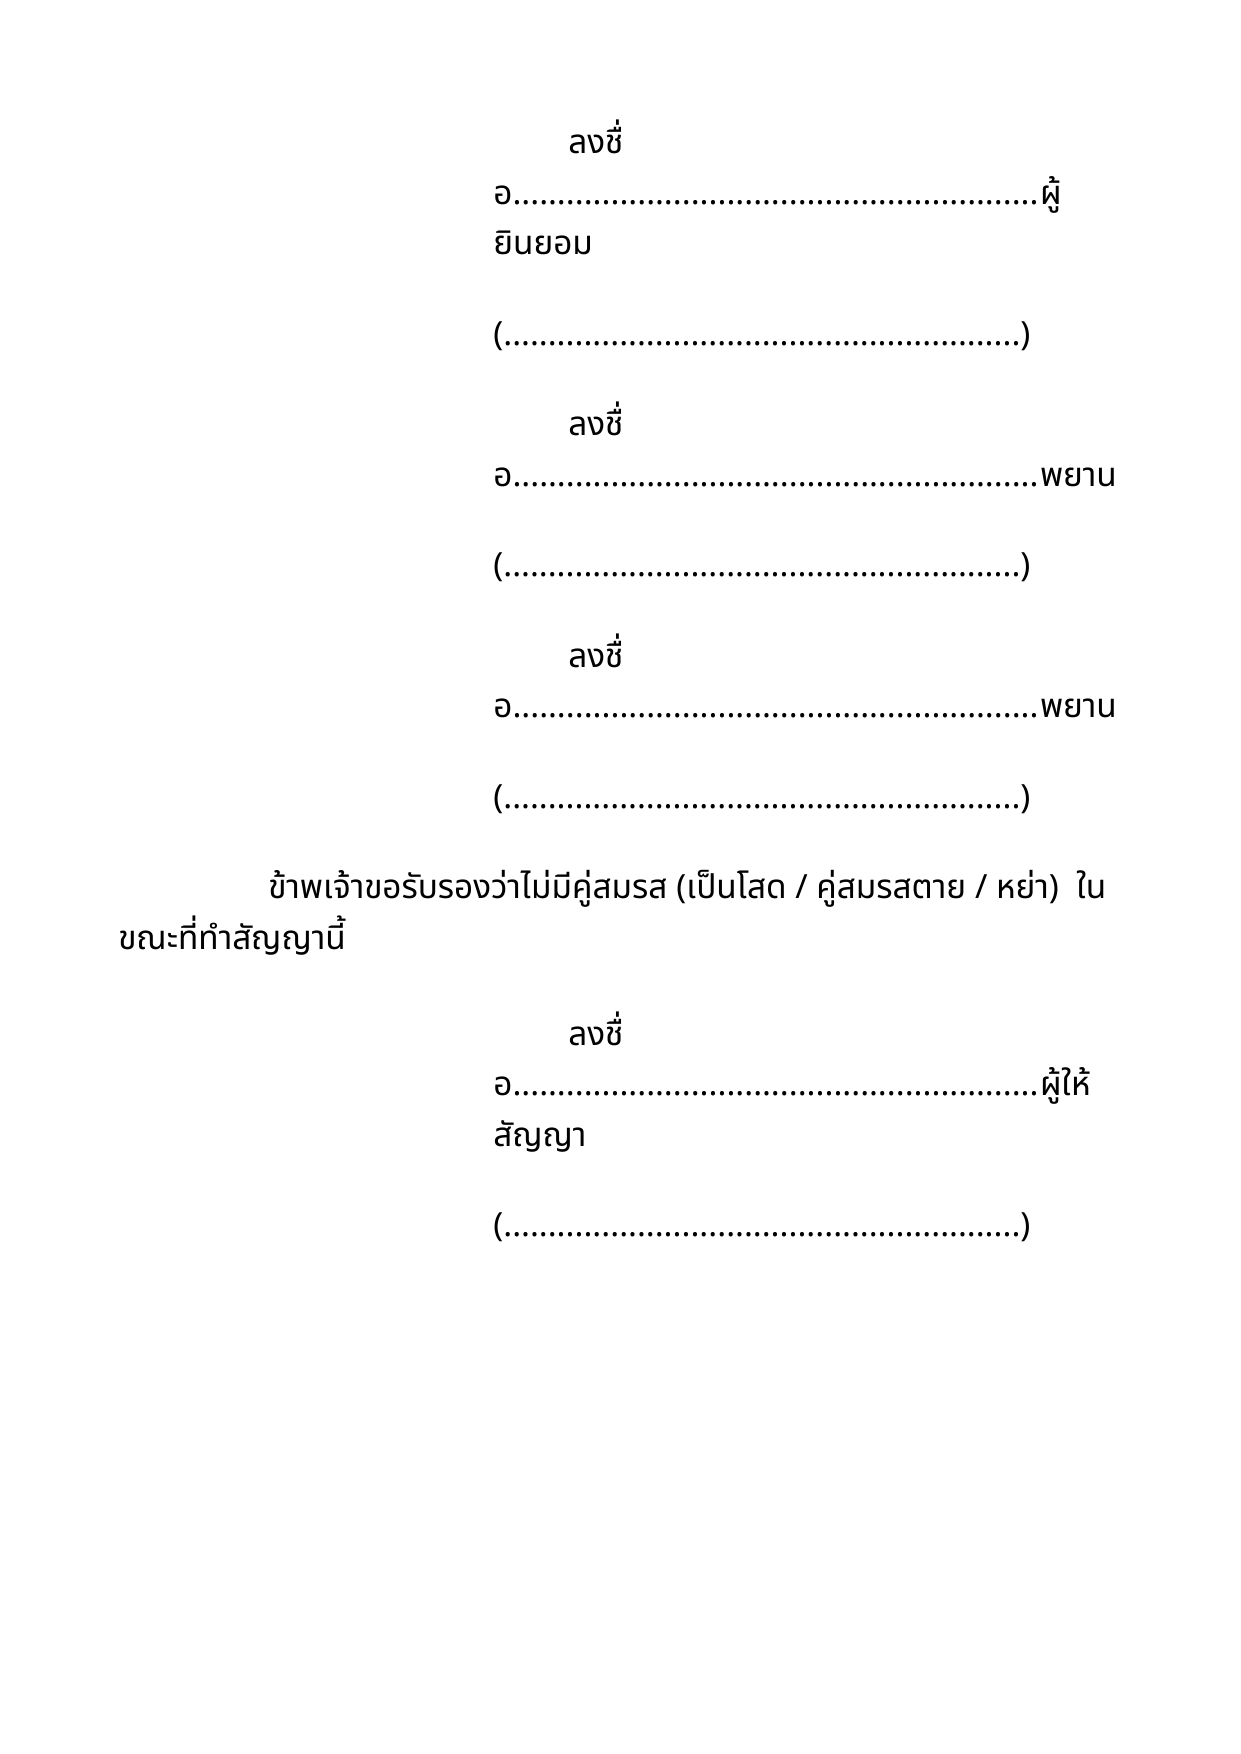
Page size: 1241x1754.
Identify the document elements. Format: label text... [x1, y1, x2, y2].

text ลงชื่อ...........................................................พยาน [493, 632, 1122, 733]
text (..........................................................) [493, 1161, 1122, 1246]
text ลงชื่อ...........................................................พยาน [493, 400, 1122, 501]
text (..........................................................) [493, 501, 1122, 586]
text ลงชื่อ...........................................................ผู้ยินยอม [493, 118, 1122, 269]
text ข้าพเจ้าขอรับรองว่าไม่มีคู่สมรส (เป็นโสด / คู่สมรสตาย / หย่า) ในขณะที่ทำสัญญานี้ [118, 863, 1122, 964]
text (..........................................................) [493, 733, 1122, 818]
text ลงชื่อ...........................................................ผู้ให้สัญญา [493, 1010, 1122, 1161]
text (..........................................................) [493, 269, 1122, 355]
